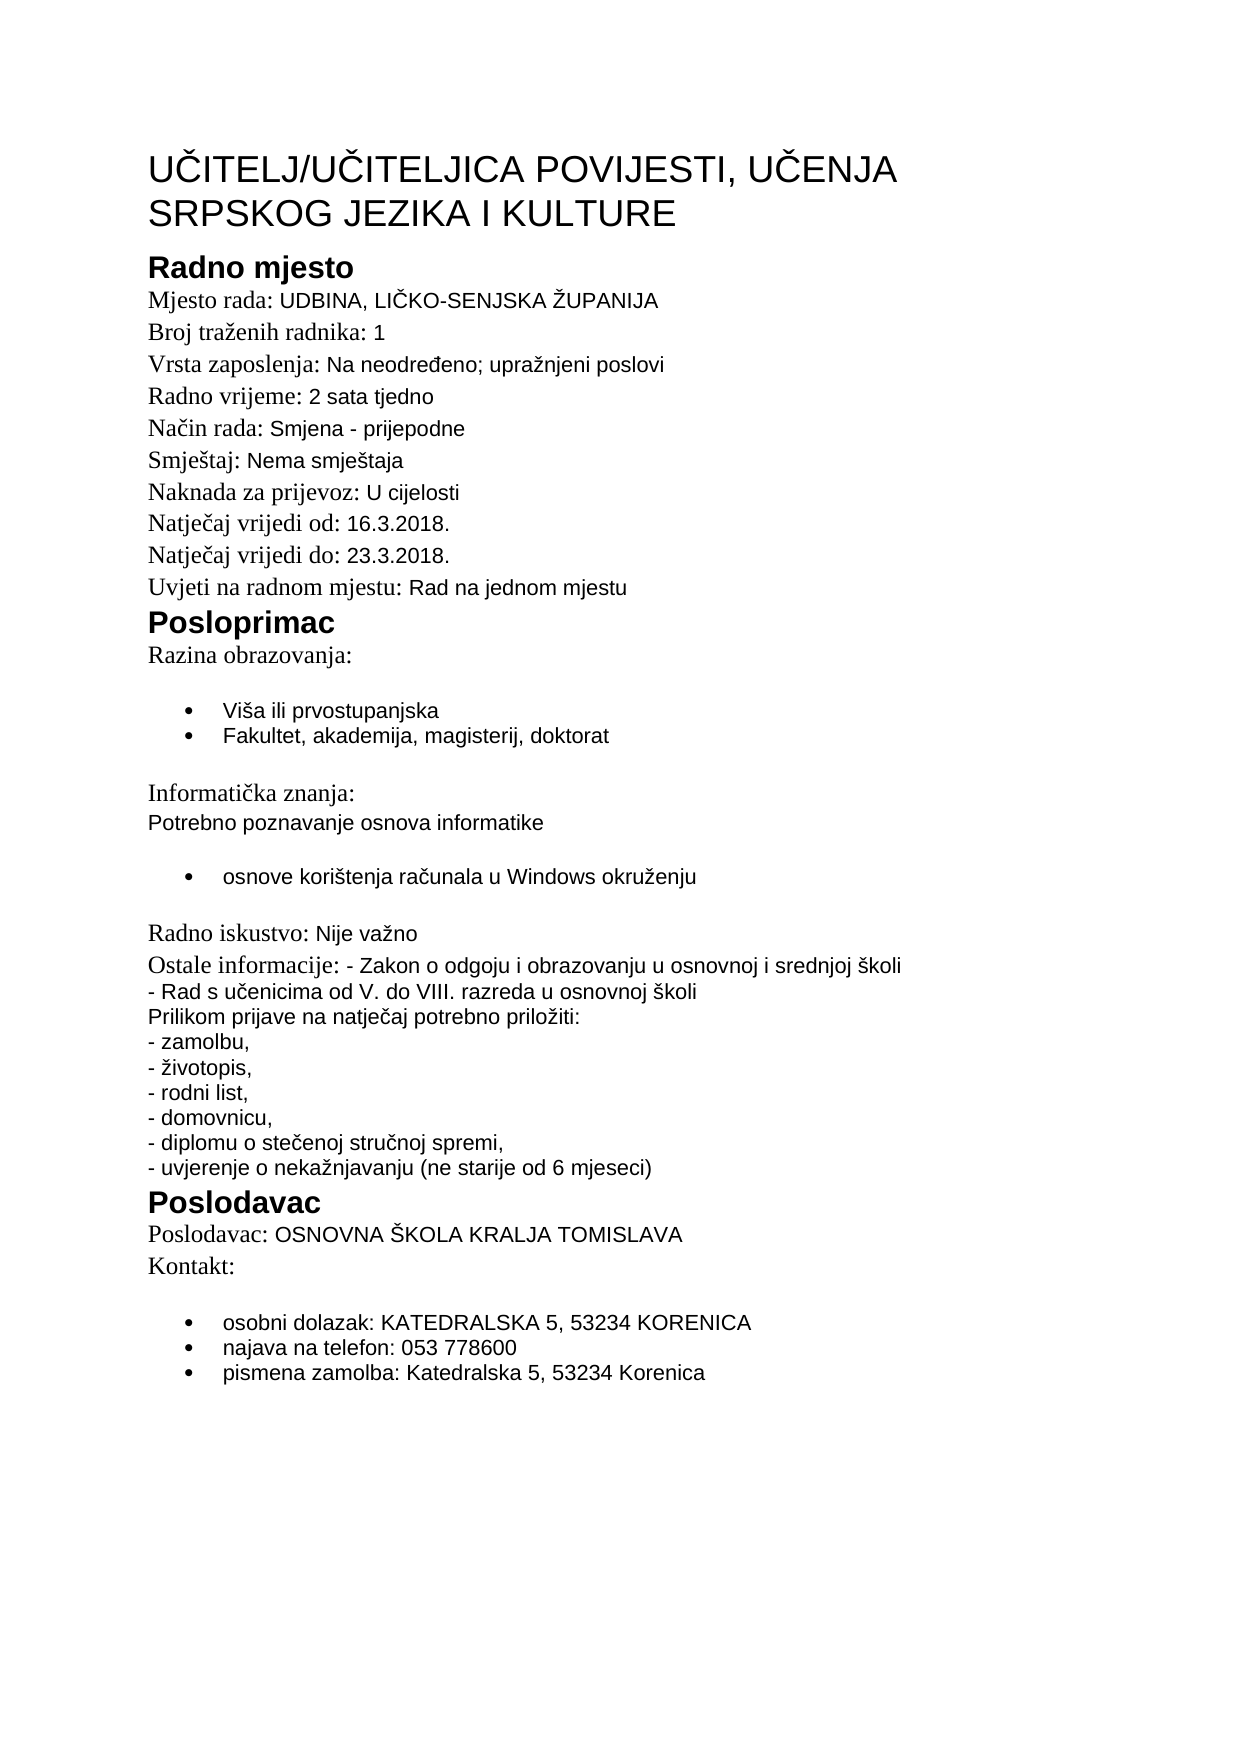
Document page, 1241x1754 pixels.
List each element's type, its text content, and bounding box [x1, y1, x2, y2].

text Radno mjesto [148, 249, 1093, 285]
list osobni dolazak: KATEDRALSKA 5, 53234 KORENICA [185, 1309, 1093, 1334]
text Potrebno poznavanje osnova informatike [148, 809, 1093, 835]
text Smještaj: Nema smještaja [148, 445, 1093, 473]
text Posloprimac [148, 604, 1093, 640]
list Fakultet, akademija, magisterij, doktorat [185, 723, 1093, 748]
text Razina obrazovanja: [148, 640, 1093, 669]
text Uvjeti na radnom mjestu: Rad na jednom mjestu [148, 572, 1093, 601]
text Naknada za prijevoz: U cijelosti [148, 477, 1093, 505]
text UČITELJ/UČITELJICA POVIJESTI, UČENJA SRPSKOG JEZIKA I KULTURE [148, 148, 1093, 234]
text Poslodavac [148, 1184, 1093, 1219]
list pismena zamolba: Katedralska 5, 53234 Korenica [185, 1360, 1093, 1385]
text Radno vrijeme: 2 sata tjedno [148, 381, 1093, 410]
list Viša ili prvostupanjska [185, 698, 1093, 723]
text Kontakt: [148, 1251, 1093, 1280]
text Natječaj vrijedi do: 23.3.2018. [148, 540, 1093, 569]
text Informatička znanja: [148, 778, 1093, 806]
text Ostale informacije: - Zakon o odgoju i obrazovanju u osnovnoj i srednjoj školi - Rad s učenicima od V. do VIII. razreda u osnovnoj školi Prilikom prijave na natječaj potrebno priložiti: - zamolbu, - životopis, - rodni list, - domovnicu, - diplomu o stečenoj stručnoj spremi, - uvjerenje o nekažnjavanju (ne starije od 6 mjeseci) [148, 950, 1093, 1181]
text Natječaj vrijedi od: 16.3.2018. [148, 508, 1093, 537]
text Broj traženih radnika: 1 [148, 317, 1093, 346]
list najava na telefon: 053 778600 [185, 1334, 1093, 1360]
text Način rada: Smjena - prijepodne [148, 413, 1093, 442]
list osnove korištenja računala u Windows okruženju [185, 864, 1093, 889]
text Radno iskustvo: Nije važno [148, 918, 1093, 947]
text Vrsta zaposlenja: Na neodređeno; upražnjeni poslovi [148, 349, 1093, 378]
text Poslodavac: OSNOVNA ŠKOLA KRALJA TOMISLAVA [148, 1219, 1093, 1248]
text Mjesto rada: UDBINA, LIČKO-SENJSKA ŽUPANIJA [148, 285, 1093, 314]
